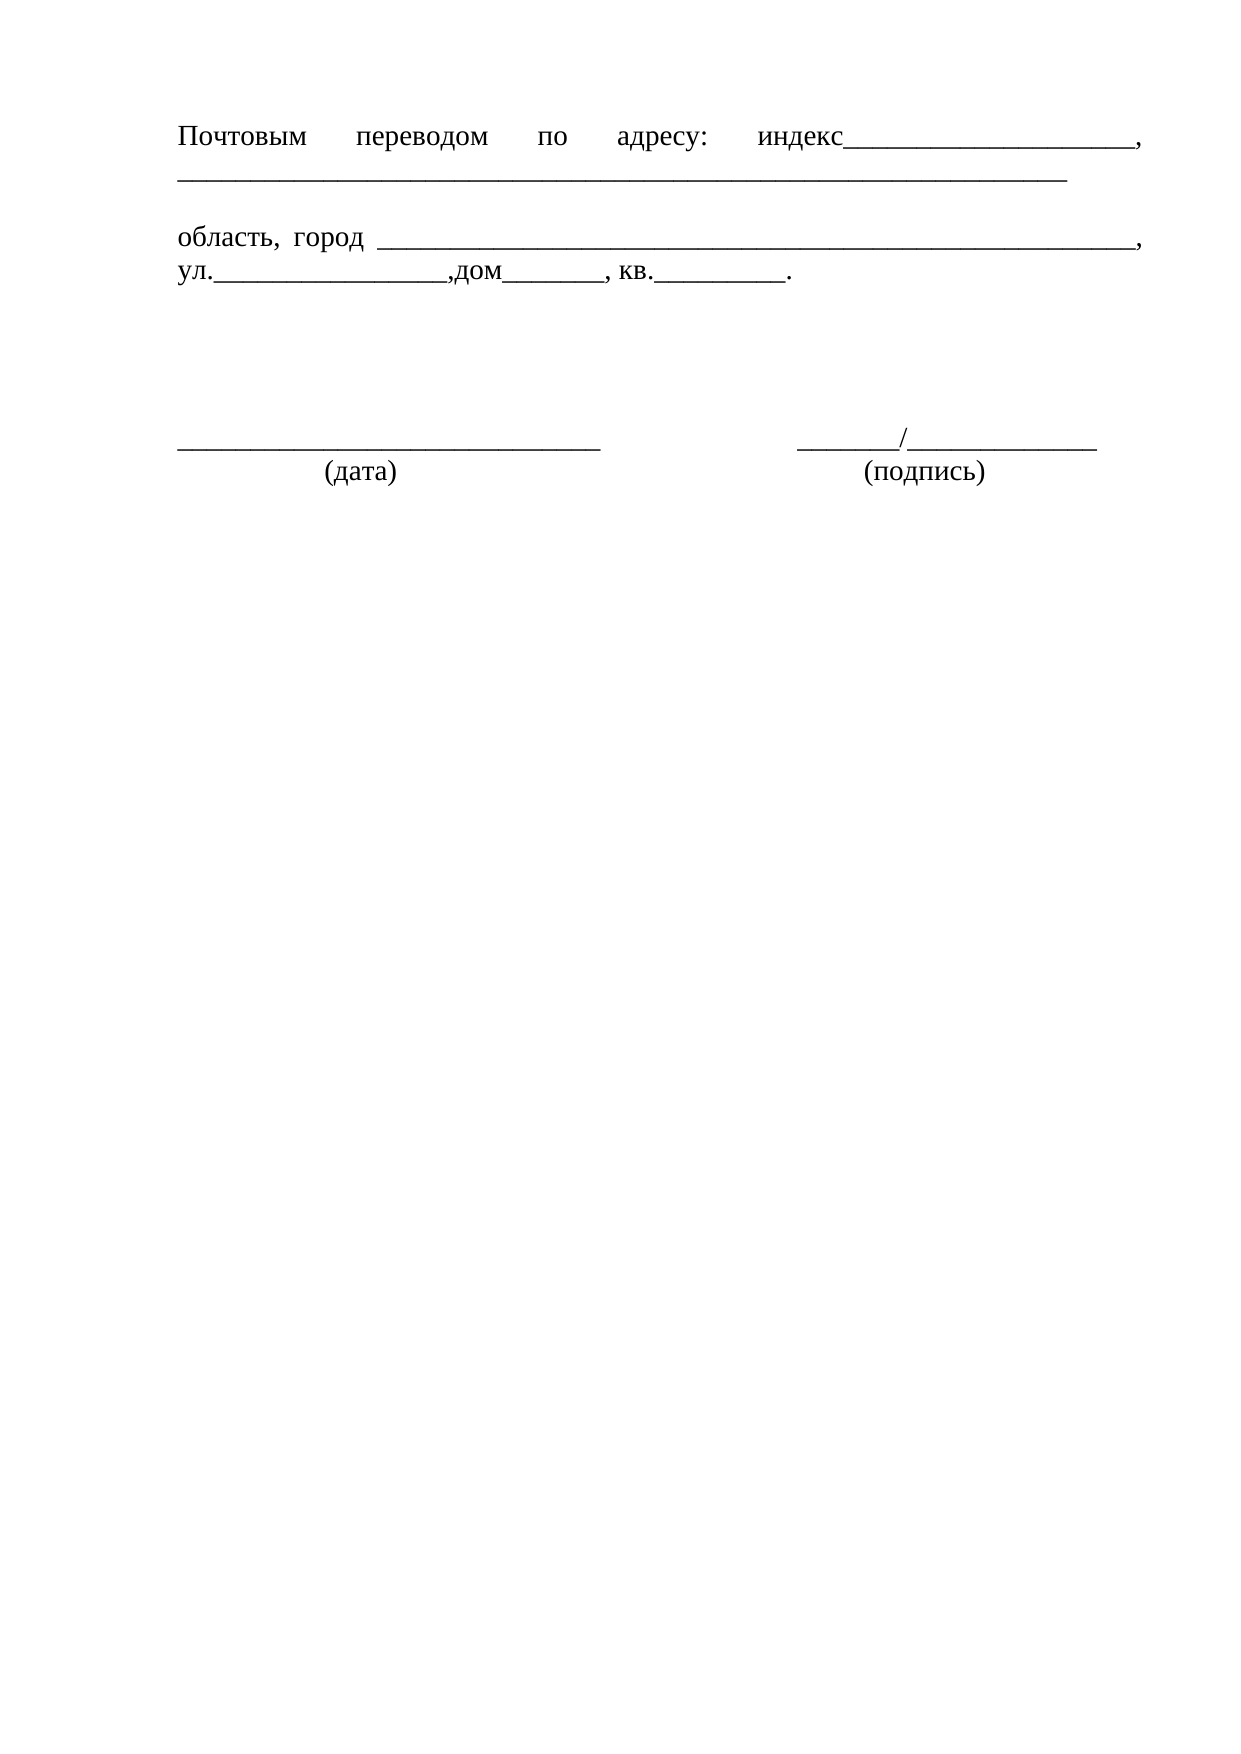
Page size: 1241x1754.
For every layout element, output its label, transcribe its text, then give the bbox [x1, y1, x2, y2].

text Почтовым переводом по адресу: индекс____________________, _____________________________________________________________ [177, 118, 1143, 185]
text (дата) (подпись) [177, 453, 1143, 487]
text _____________________________ _______/_____________ [177, 420, 1143, 453]
text область, город ____________________________________________________, ул.________________,дом_______, кв._________. [177, 219, 1143, 286]
